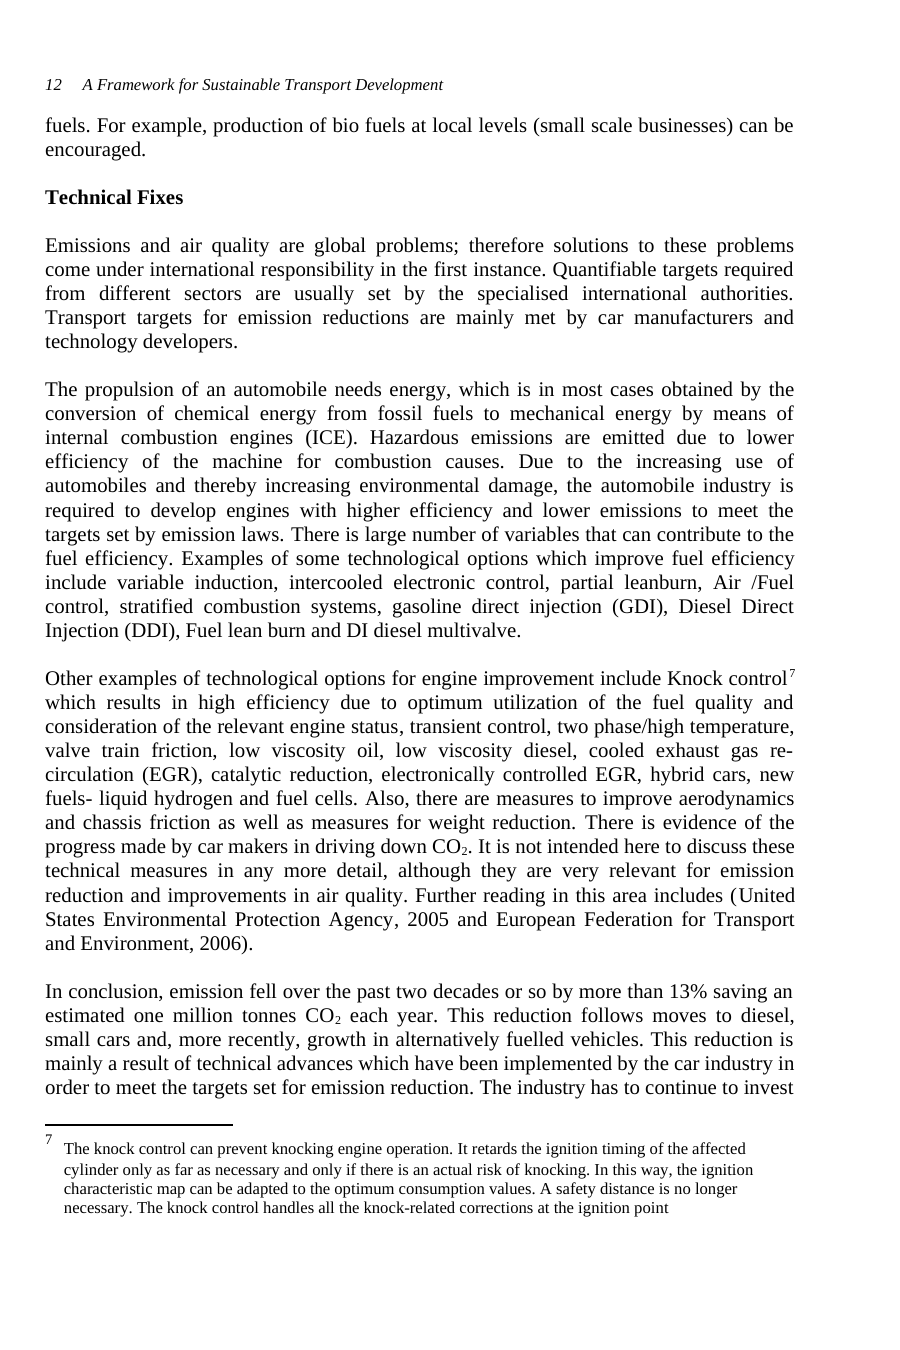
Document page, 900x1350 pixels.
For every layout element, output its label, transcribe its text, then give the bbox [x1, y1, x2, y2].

text The propulsion of an automobile needs energy, which is in most cases obtained by the conversion of chemical energy from fossil fuels to mechanical energy by means of internal combustion engines (ICE). Hazardous emissions are emitted due to lower efficiency of the machine for combustion causes. Due to the increasing use of automobiles and thereby increasing environmental damage, the automobile industry is required to develop engines with higher efficiency and lower emissions to meet the targets set by emission laws. There is large number of variables that can contribute to the fuel efficiency. Examples of some technological options which improve fuel efficiency include variable induction, intercooled electronic control, partial leanburn, Air /Fuel control, stratified combustion systems, gasoline direct injection (GDI), Diesel Direct Injection (DDI), Fuel lean burn and DI diesel multivalve. [45, 377, 795, 642]
text Other examples of technological options for engine improvement include Knock control which results in high efficiency due to optimum utilization of the fuel quality and consideration of the relevant engine status, transient control, two phase/high temperature, valve train friction, low viscosity oil, low viscosity diesel, cooled exhaust gas re-circulation (EGR), catalytic reduction, electronically controlled EGR, hybrid cars, new fuels- liquid hydrogen and fuel cells. Also, there are measures to improve aerodynamics and chassis friction as well as measures for weight reduction. There is evidence of the progress made by car makers in driving down CO2. It is not intended here to discuss these technical measures in any more detail, although they are very relevant for emission reduction and improvements in air quality. Further reading in this area includes (United States Environmental Protection Agency, 2005 and European Federation for Transport and Environment, 2006). [45, 666, 795, 955]
text Technical Fixes [45, 185, 795, 209]
text Emissions and air quality are global problems; therefore solutions to these problems come under international responsibility in the first instance. Quantifiable targets required from different sectors are usually set by the specialised international authorities. Transport targets for emission reductions are mainly met by car manufacturers and technology developers. [45, 233, 795, 353]
